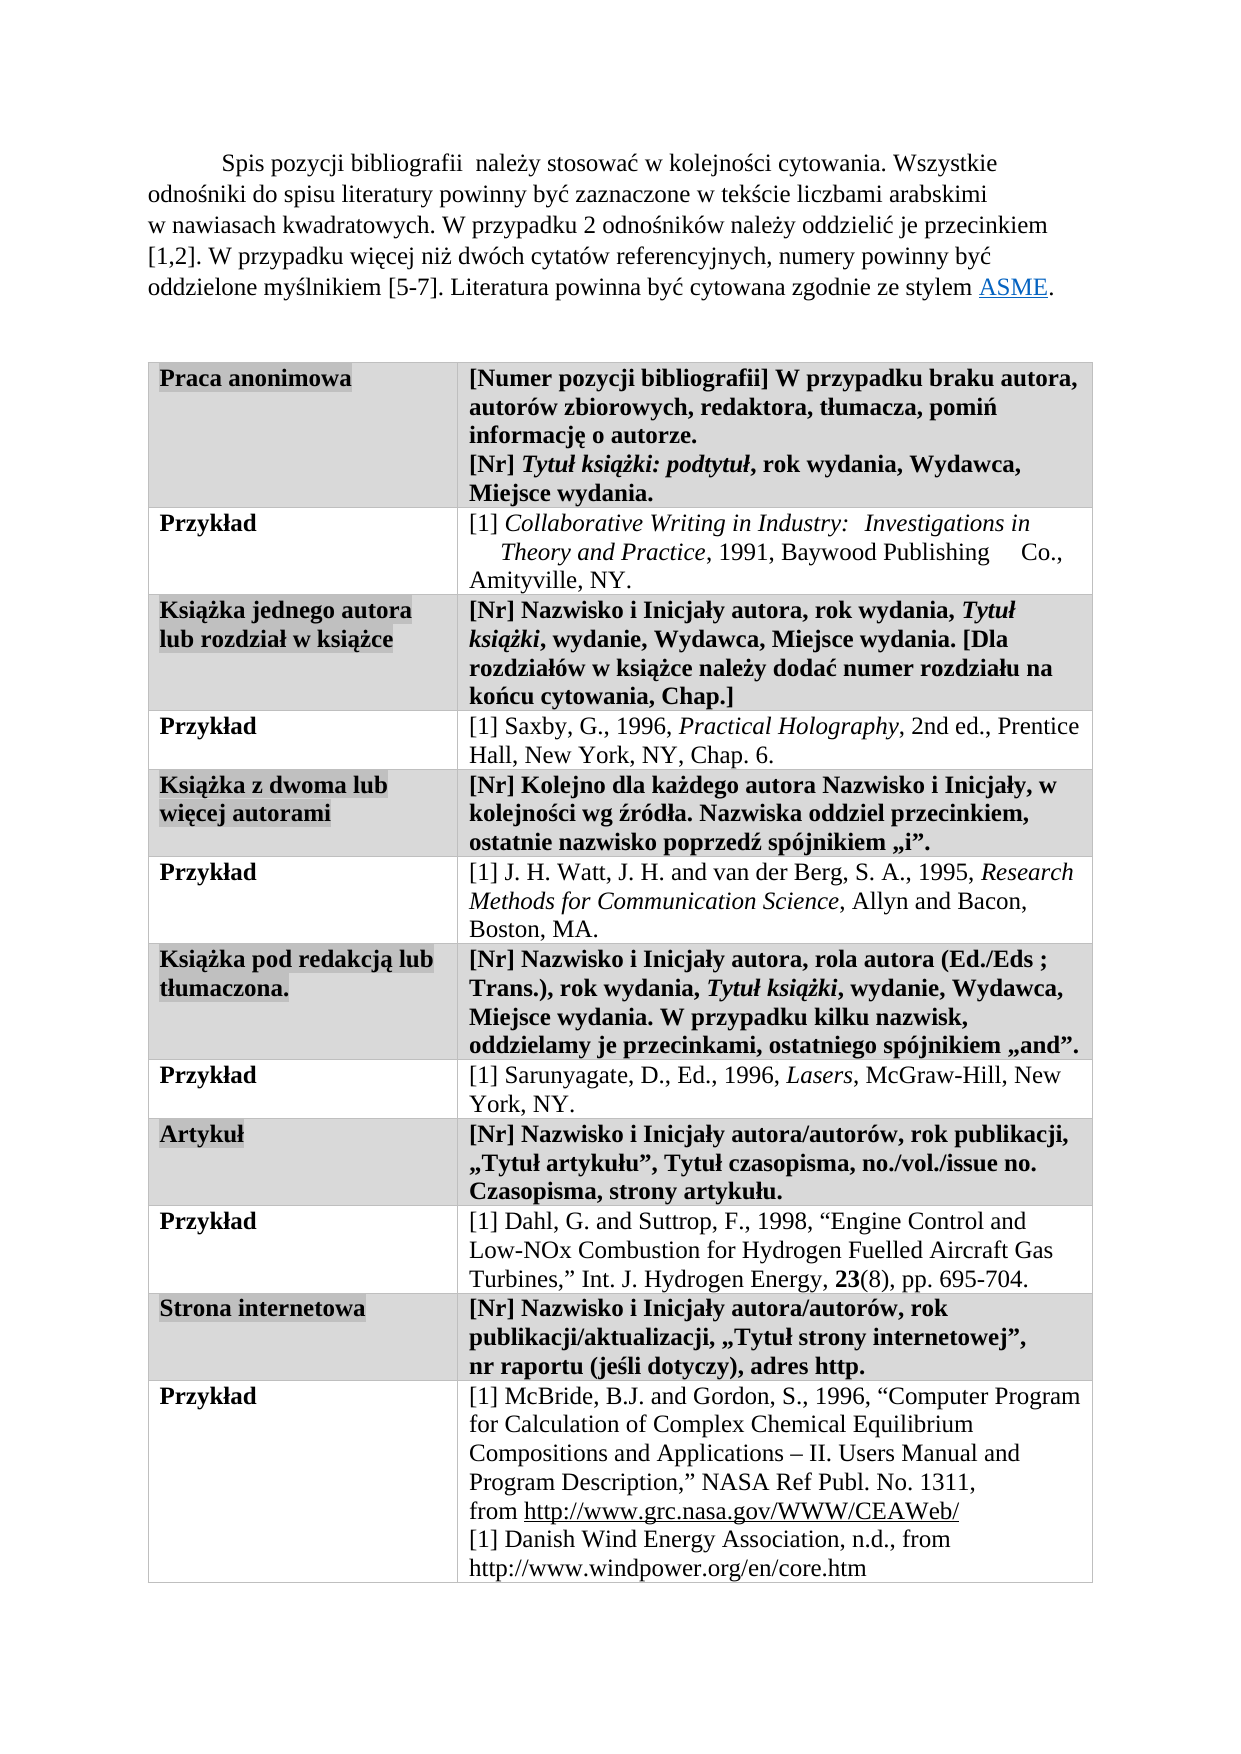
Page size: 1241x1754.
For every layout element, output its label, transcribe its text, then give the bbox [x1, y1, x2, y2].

table_cell Artykuł [149, 1119, 457, 1205]
table_cell [Nr] Nazwisko i Inicjały autora, rok wydania, Tytuł książki, wydanie, Wydawca, Miejsce wydania. [Dla rozdziałów w książce należy dodać numer rozdziału na końcu cytowania, Chap.] [458, 595, 1092, 710]
table_cell Książka pod redakcją lub tłumaczona. [149, 944, 457, 1059]
table_cell Przykład [149, 1381, 457, 1582]
table_cell [Nr] Nazwisko i Inicjały autora, rola autora (Ed./Eds ; Trans.), rok wydania, Tytuł książki, wydanie, Wydawca, Miejsce wydania. W przypadku kilku nazwisk, oddzielamy je przecinkami, ostatniego spójnikiem „and”. [458, 944, 1092, 1059]
table_cell Przykład [149, 508, 457, 594]
table_cell [1] J. H. Watt, J. H. and van der Berg, S. A., 1995, Research Methods for Communication Science, Allyn and Bacon, Boston, MA. [458, 857, 1092, 943]
table_cell Przykład [149, 1060, 457, 1118]
table_cell [1] McBride, B.J. and Gordon, S., 1996, “Computer Program for Calculation of Complex Chemical Equilibrium Compositions and Applications – II. Users Manual and Program Description,” NASA Ref Publ. No. 1311, from http://www.grc.nasa.gov/WWW/CEAWeb/ [1] Danish Wind Energy Association, n.d., from http://www.windpower.org/en/core.htm [458, 1381, 1092, 1582]
text Spis pozycji bibliografii należy stosować w kolejności cytowania. Wszystkie odnośniki do spisu literatury powinny być zaznaczone w tekście liczbami arabskimi w nawiasach kwadratowych. W przypadku 2 odnośników należy oddzielić je przecinkiem [1,2]. W przypadku więcej niż dwóch cytatów referencyjnych, numery powinny być oddzielone myślnikiem [5-7]. Literatura powinna być cytowana zgodnie ze stylem ASME. [148, 148, 1093, 301]
table_header [Numer pozycji bibliografii] W przypadku braku autora, autorów zbiorowych, redaktora, tłumacza, pomiń informację o autorze. [Nr] Tytuł książki: podtytuł, rok wydania, Wydawca, Miejsce wydania. [458, 363, 1092, 507]
table_cell Książka z dwoma lub więcej autorami [149, 770, 457, 856]
table_cell [1] Saxby, G., 1996, Practical Holography, 2nd ed., Prentice Hall, New York, NY, Chap. 6. [458, 711, 1092, 769]
table_cell Książka jednego autora lub rozdział w książce [149, 595, 457, 710]
table_cell Przykład [149, 1206, 457, 1292]
table_cell [1] Sarunyagate, D., Ed., 1996, Lasers, McGraw-Hill, New York, NY. [458, 1060, 1092, 1118]
table_cell Przykład [149, 857, 457, 943]
table_cell Strona internetowa [149, 1294, 457, 1380]
table_header Praca anonimowa [149, 363, 457, 507]
table_cell [Nr] Kolejno dla każdego autora Nazwisko i Inicjały, w kolejności wg źródła. Nazwiska oddziel przecinkiem, ostatnie nazwisko poprzedź spójnikiem „i”. [458, 770, 1092, 856]
table_cell [Nr] Nazwisko i Inicjały autora/autorów, rok publikacji/aktualizacji, „Tytuł strony internetowej”, nr raportu (jeśli dotyczy), adres http. [458, 1294, 1092, 1380]
table_cell [1] Dahl, G. and Suttrop, F., 1998, “Engine Control and Low-NOx Combustion for Hydrogen Fuelled Aircraft Gas Turbines,” Int. J. Hydrogen Energy, 23(8), pp. 695-704. [458, 1206, 1092, 1292]
table_cell [Nr] Nazwisko i Inicjały autora/autorów, rok publikacji, „Tytuł artykułu”, Tytuł czasopisma, no./vol./issue no. Czasopisma, strony artykułu. [458, 1119, 1092, 1205]
table_cell [1] Collaborative Writing in Industry: Investigations in Theory and Practice, 1991, Baywood Publishing Co., Amityville, NY. [458, 508, 1092, 594]
table_cell Przykład [149, 711, 457, 769]
